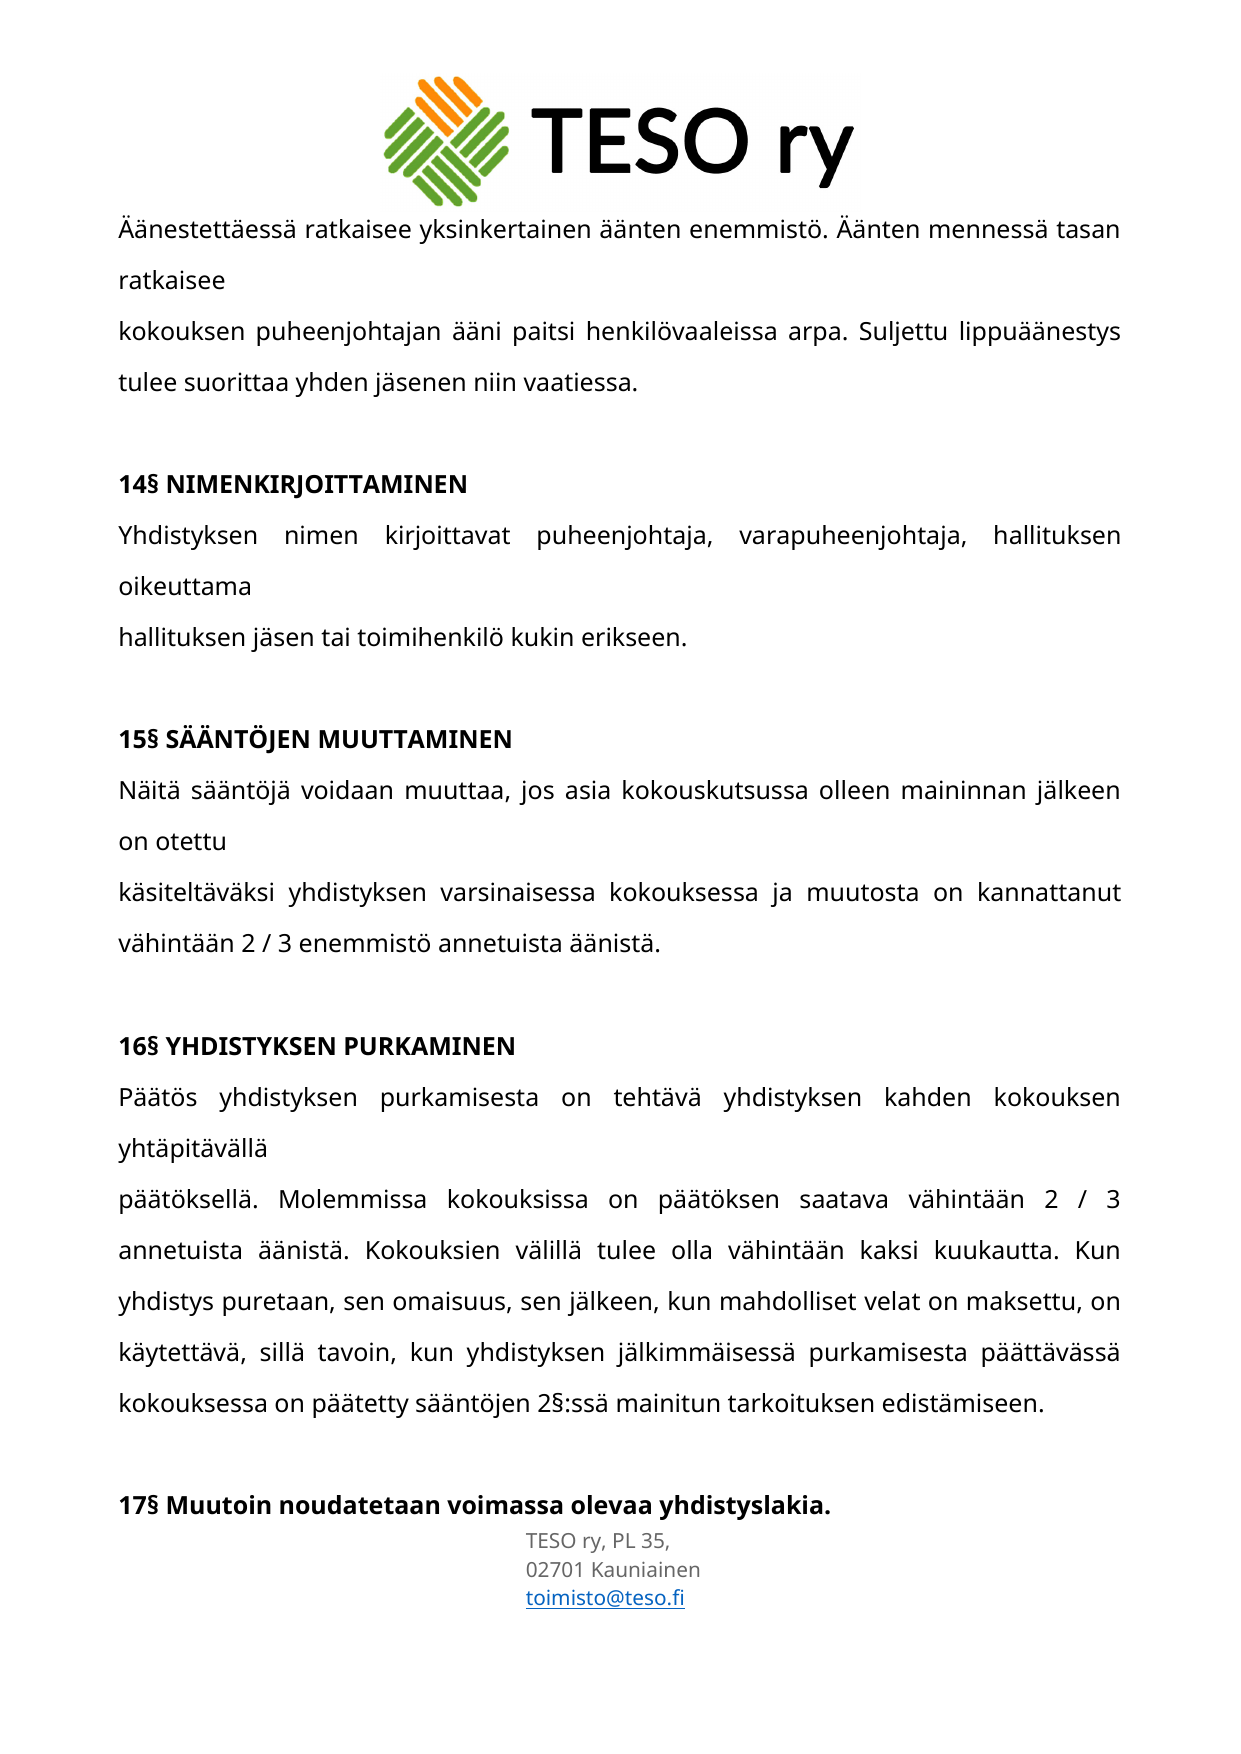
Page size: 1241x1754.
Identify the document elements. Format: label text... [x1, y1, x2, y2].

text 16§ YHDISTYKSEN PURKAMINEN [118, 1028, 1122, 1062]
text käsiteltäväksi yhdistyksen varsinaisessa kokouksessa ja muutosta on kannattanut vähintään 2 / 3 enemmistö annetuista äänistä. [118, 875, 1122, 960]
text hallituksen jäsen tai toimihenkilö kukin erikseen. [118, 620, 1122, 654]
text 17§ Muutoin noudatetaan voimassa olevaa yhdistyslakia. [118, 1488, 1122, 1522]
picture [379, 73, 861, 212]
text Näitä sääntöjä voidaan muuttaa, jos asia kokouskutsussa olleen maininnan jälkeen on otettu [118, 773, 1122, 858]
text päätöksellä. Molemmissa kokouksissa on päätöksen saatava vähintään 2 / 3 annetuista äänistä. Kokouksien välillä tulee olla vähintään kaksi kuukautta. Kun yhdistys puretaan, sen omaisuus, sen jälkeen, kun mahdolliset velat on maksettu, on käytettävä, sillä tavoin, kun yhdistyksen jälkimmäisessä purkamisesta päättävässä kokouksessa on päätetty sääntöjen 2§:ssä mainitun tarkoituksen edistämiseen. [118, 1181, 1122, 1419]
text kokouksen puheenjohtajan ääni paitsi henkilövaaleissa arpa. Suljettu lippuäänestys tulee suorittaa yhden jäsenen niin vaatiessa. [118, 314, 1122, 399]
text Äänestettäessä ratkaisee yksinkertainen äänten enemmistö. Äänten mennessä tasan ratkaisee [118, 212, 1122, 297]
text Yhdistyksen nimen kirjoittavat puheenjohtaja, varapuheenjohtaja, hallituksen oikeuttama [118, 518, 1122, 603]
text 14§ NIMENKIRJOITTAMINEN [118, 467, 1122, 501]
text 15§ SÄÄNTÖJEN MUUTTAMINEN [118, 722, 1122, 756]
text Päätös yhdistyksen purkamisesta on tehtävä yhdistyksen kahden kokouksen yhtäpitävällä [118, 1079, 1122, 1164]
